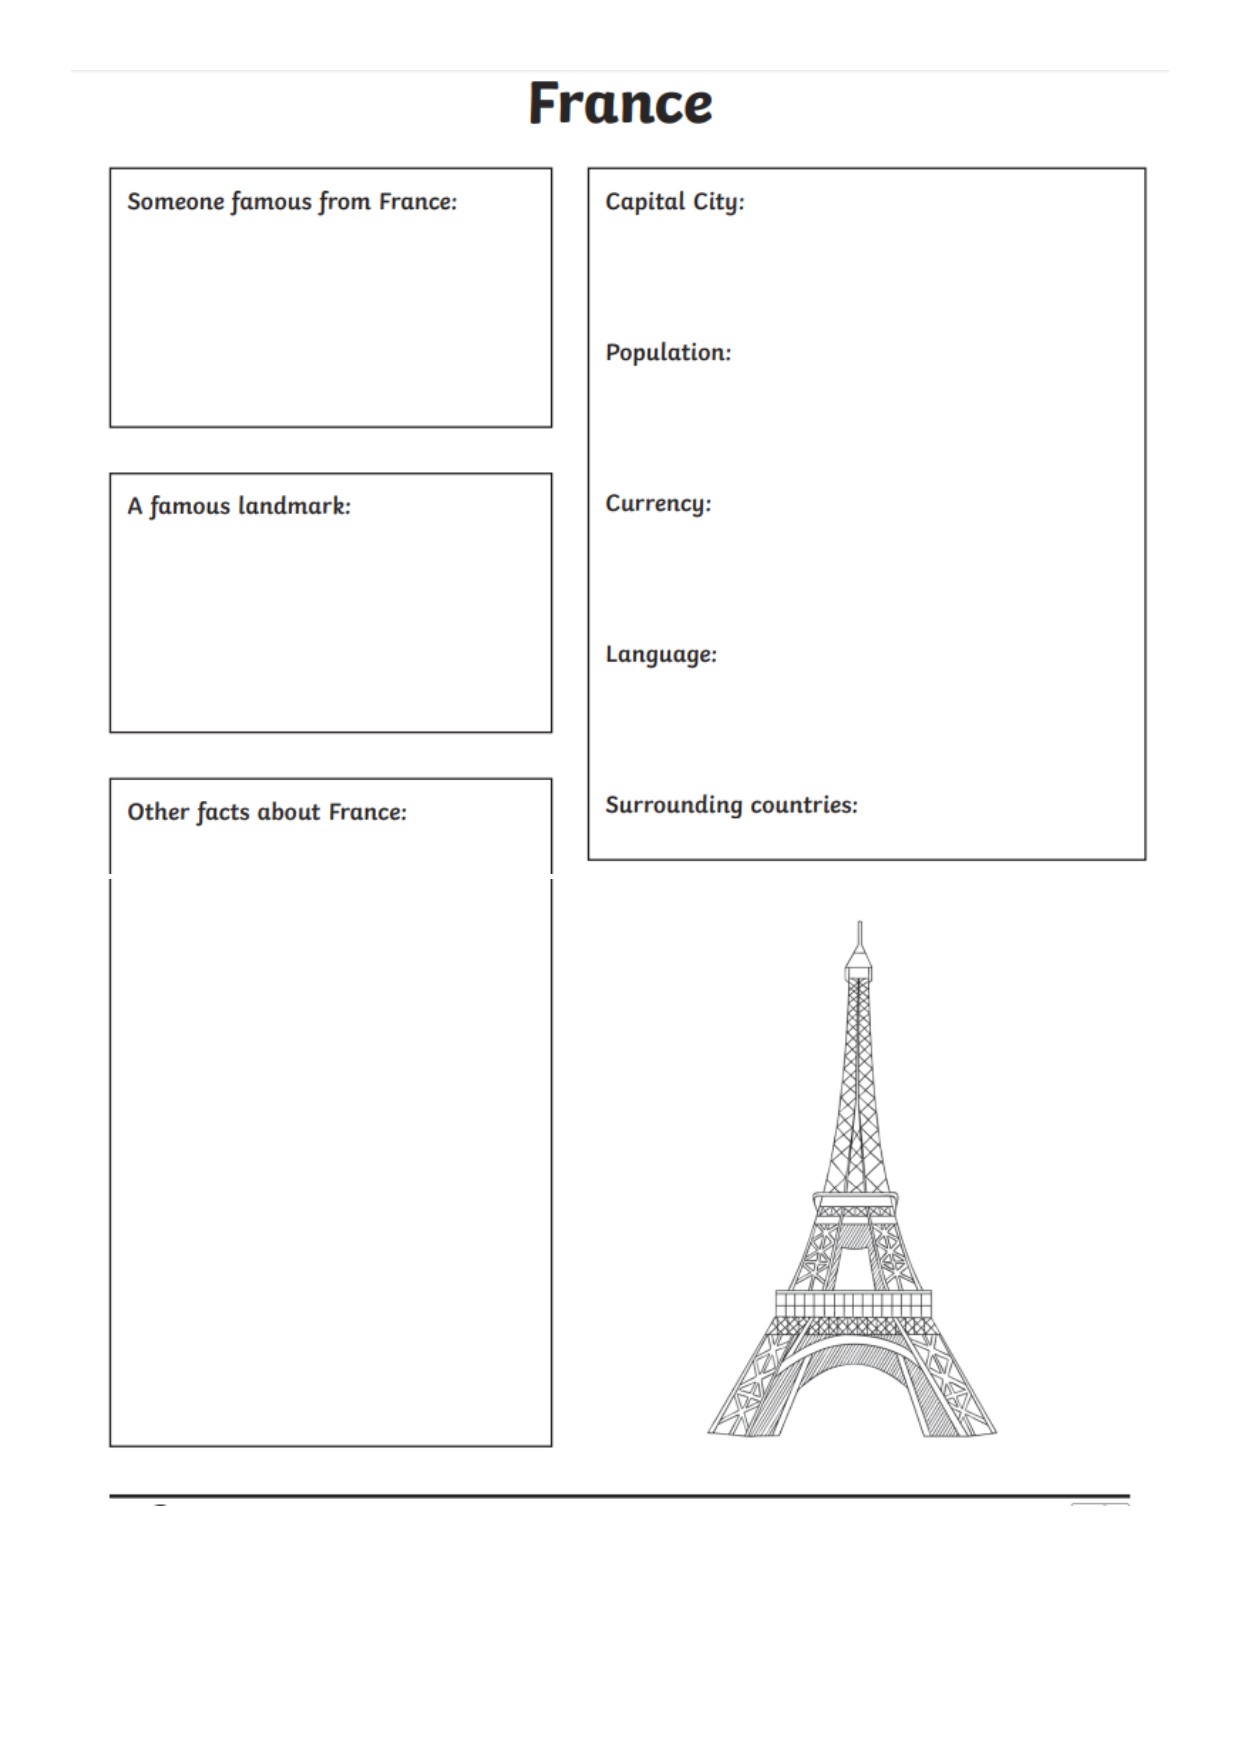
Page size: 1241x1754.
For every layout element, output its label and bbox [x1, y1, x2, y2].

picture [70, 879, 1167, 1506]
picture [70, 70, 1170, 874]
